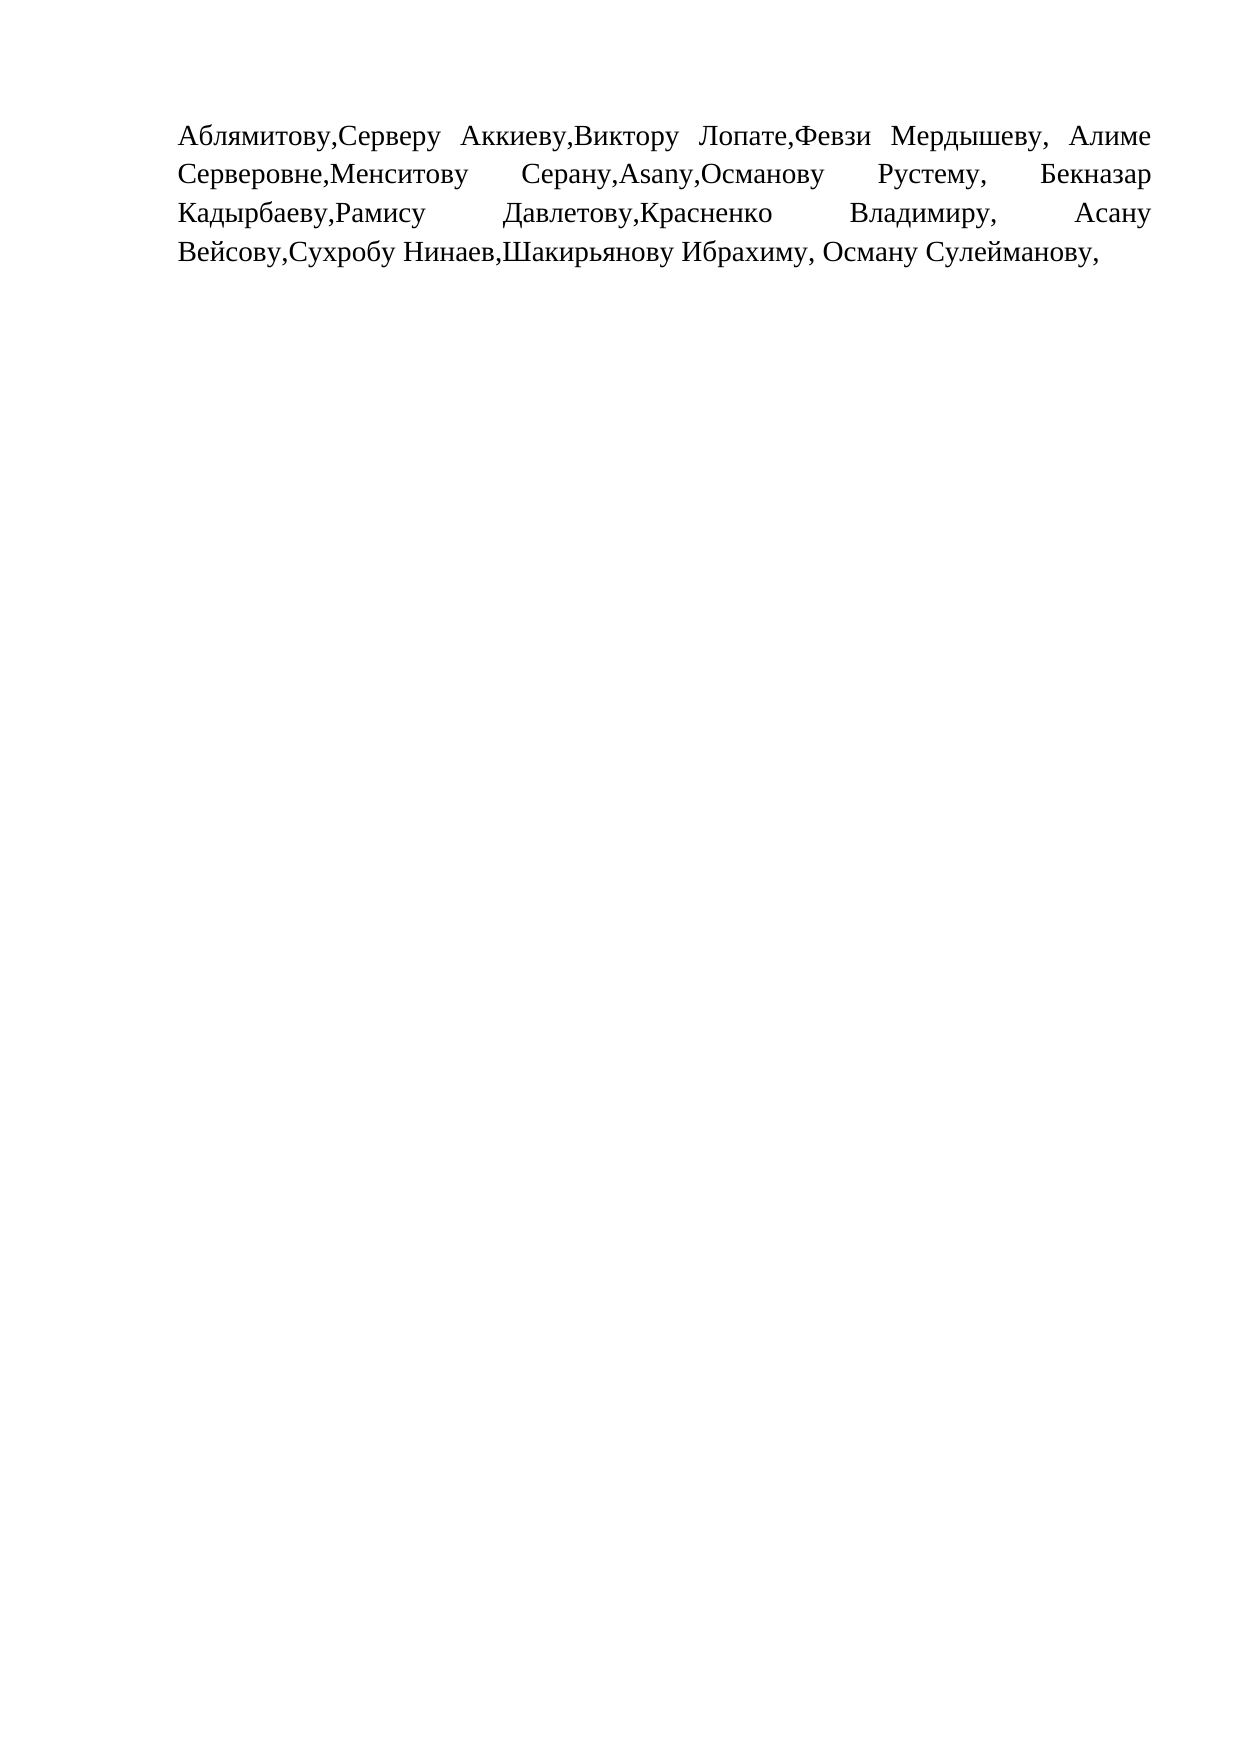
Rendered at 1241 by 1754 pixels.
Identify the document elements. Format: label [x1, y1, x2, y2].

text [177, 118, 1152, 267]
